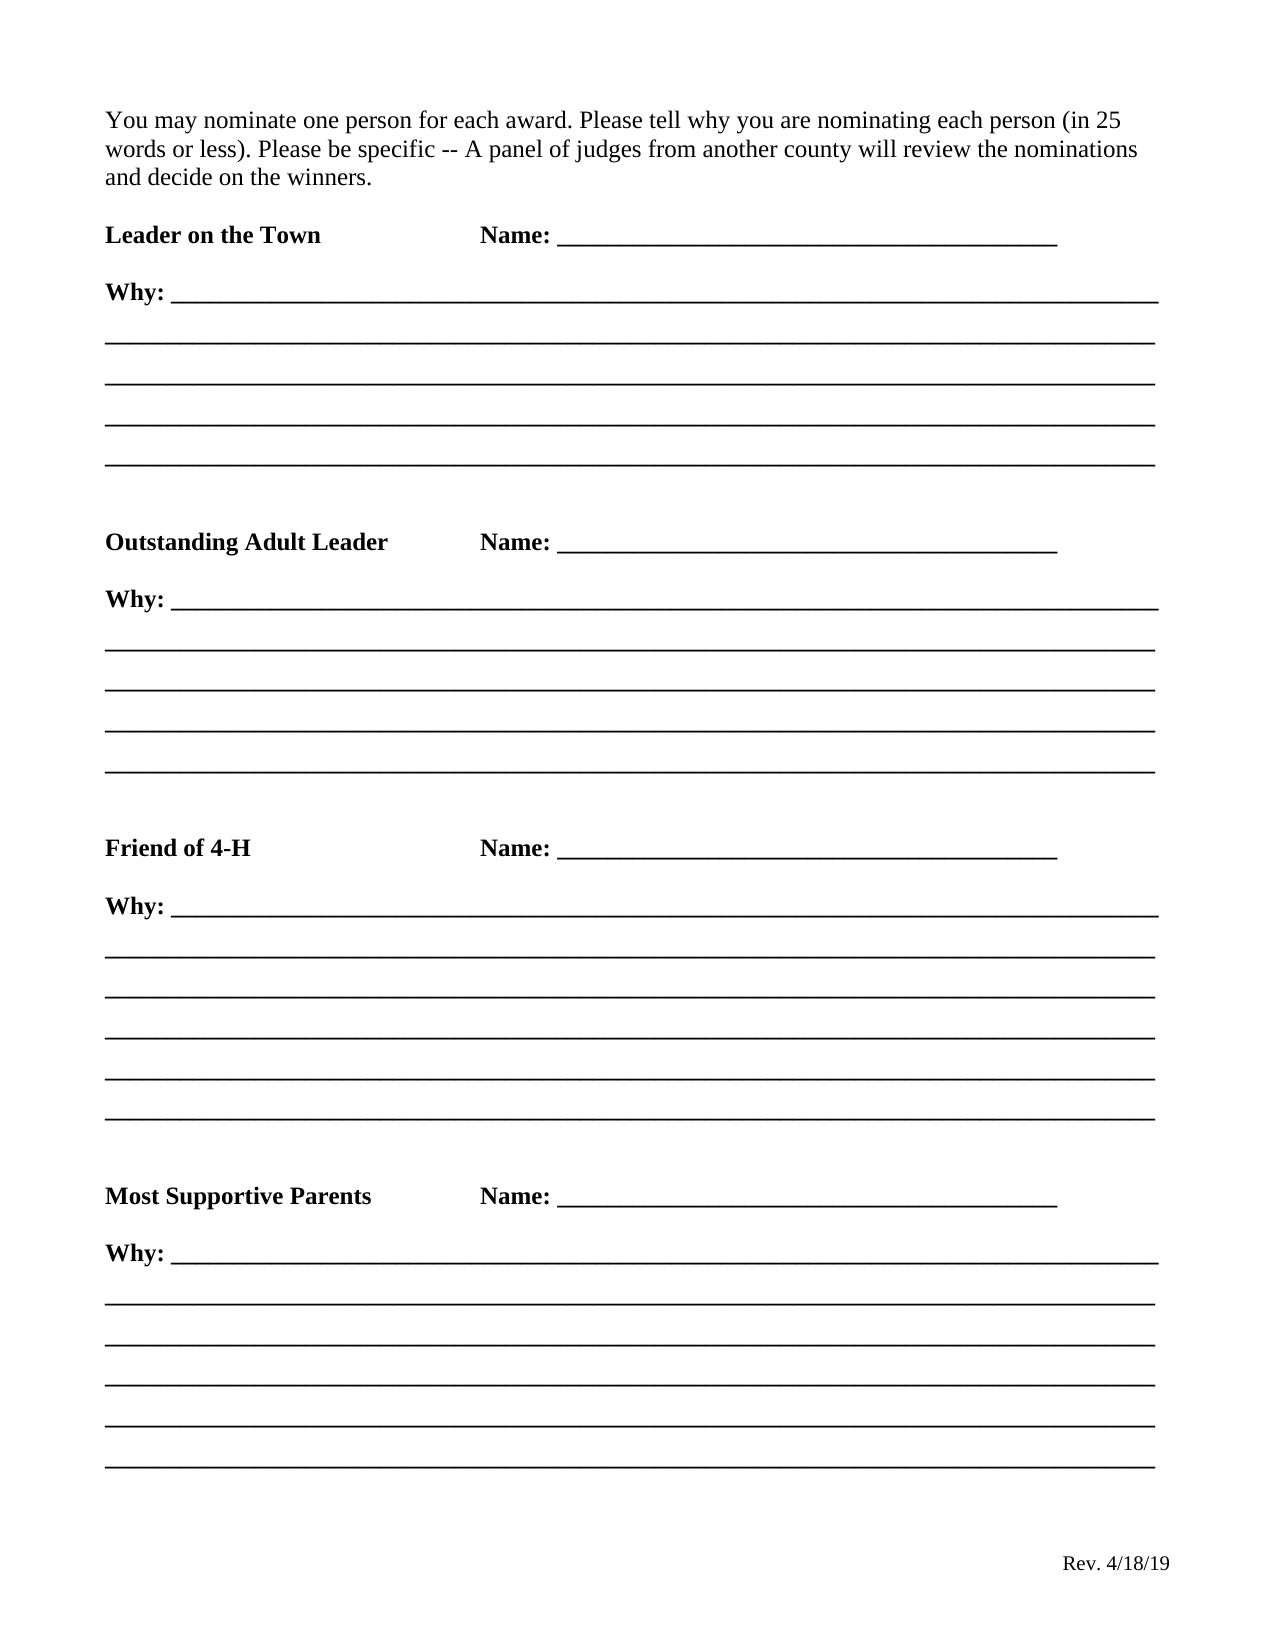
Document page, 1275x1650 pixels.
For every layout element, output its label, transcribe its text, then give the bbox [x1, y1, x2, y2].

list Why: _______________________________________________________________________________ [105, 1238, 1170, 1267]
list ____________________________________________________________________________________ [105, 1094, 1170, 1123]
list ____________________________________________________________________________________ [105, 747, 1170, 776]
list Why: _______________________________________________________________________________ [105, 584, 1170, 613]
list Leader on the Town Name: ________________________________________ [105, 220, 1170, 249]
list ____________________________________________________________________________________ [105, 1401, 1170, 1430]
list ____________________________________________________________________________________ [105, 400, 1170, 428]
list ____________________________________________________________________________________ [105, 1360, 1170, 1389]
list ____________________________________________________________________________________ [105, 625, 1170, 654]
list Why: _______________________________________________________________________________ [105, 277, 1170, 306]
list ____________________________________________________________________________________ [105, 1054, 1170, 1082]
list ____________________________________________________________________________________ [105, 972, 1170, 1001]
list ____________________________________________________________________________________ [105, 1320, 1170, 1348]
list Most Supportive Parents Name: ________________________________________ [105, 1181, 1170, 1209]
list ____________________________________________________________________________________ [105, 318, 1170, 347]
list ____________________________________________________________________________________ [105, 1442, 1170, 1471]
list ____________________________________________________________________________________ [105, 932, 1170, 960]
list ____________________________________________________________________________________ [105, 1013, 1170, 1042]
list ____________________________________________________________________________________ [105, 440, 1170, 469]
list ____________________________________________________________________________________ [105, 666, 1170, 694]
list Friend of 4-H Name: ________________________________________ [105, 833, 1170, 862]
list ____________________________________________________________________________________ [105, 706, 1170, 735]
list You may nominate one person for each award. Please tell why you are nominating each person (in 25 words or less). Please be specific -- A panel of judges from another county will review the nominations and decide on the winners. [105, 105, 1170, 191]
list ____________________________________________________________________________________ [105, 359, 1170, 388]
list Outstanding Adult Leader Name: ________________________________________ [105, 527, 1170, 555]
list ____________________________________________________________________________________ [105, 1279, 1170, 1308]
list Why: _______________________________________________________________________________ [105, 891, 1170, 919]
